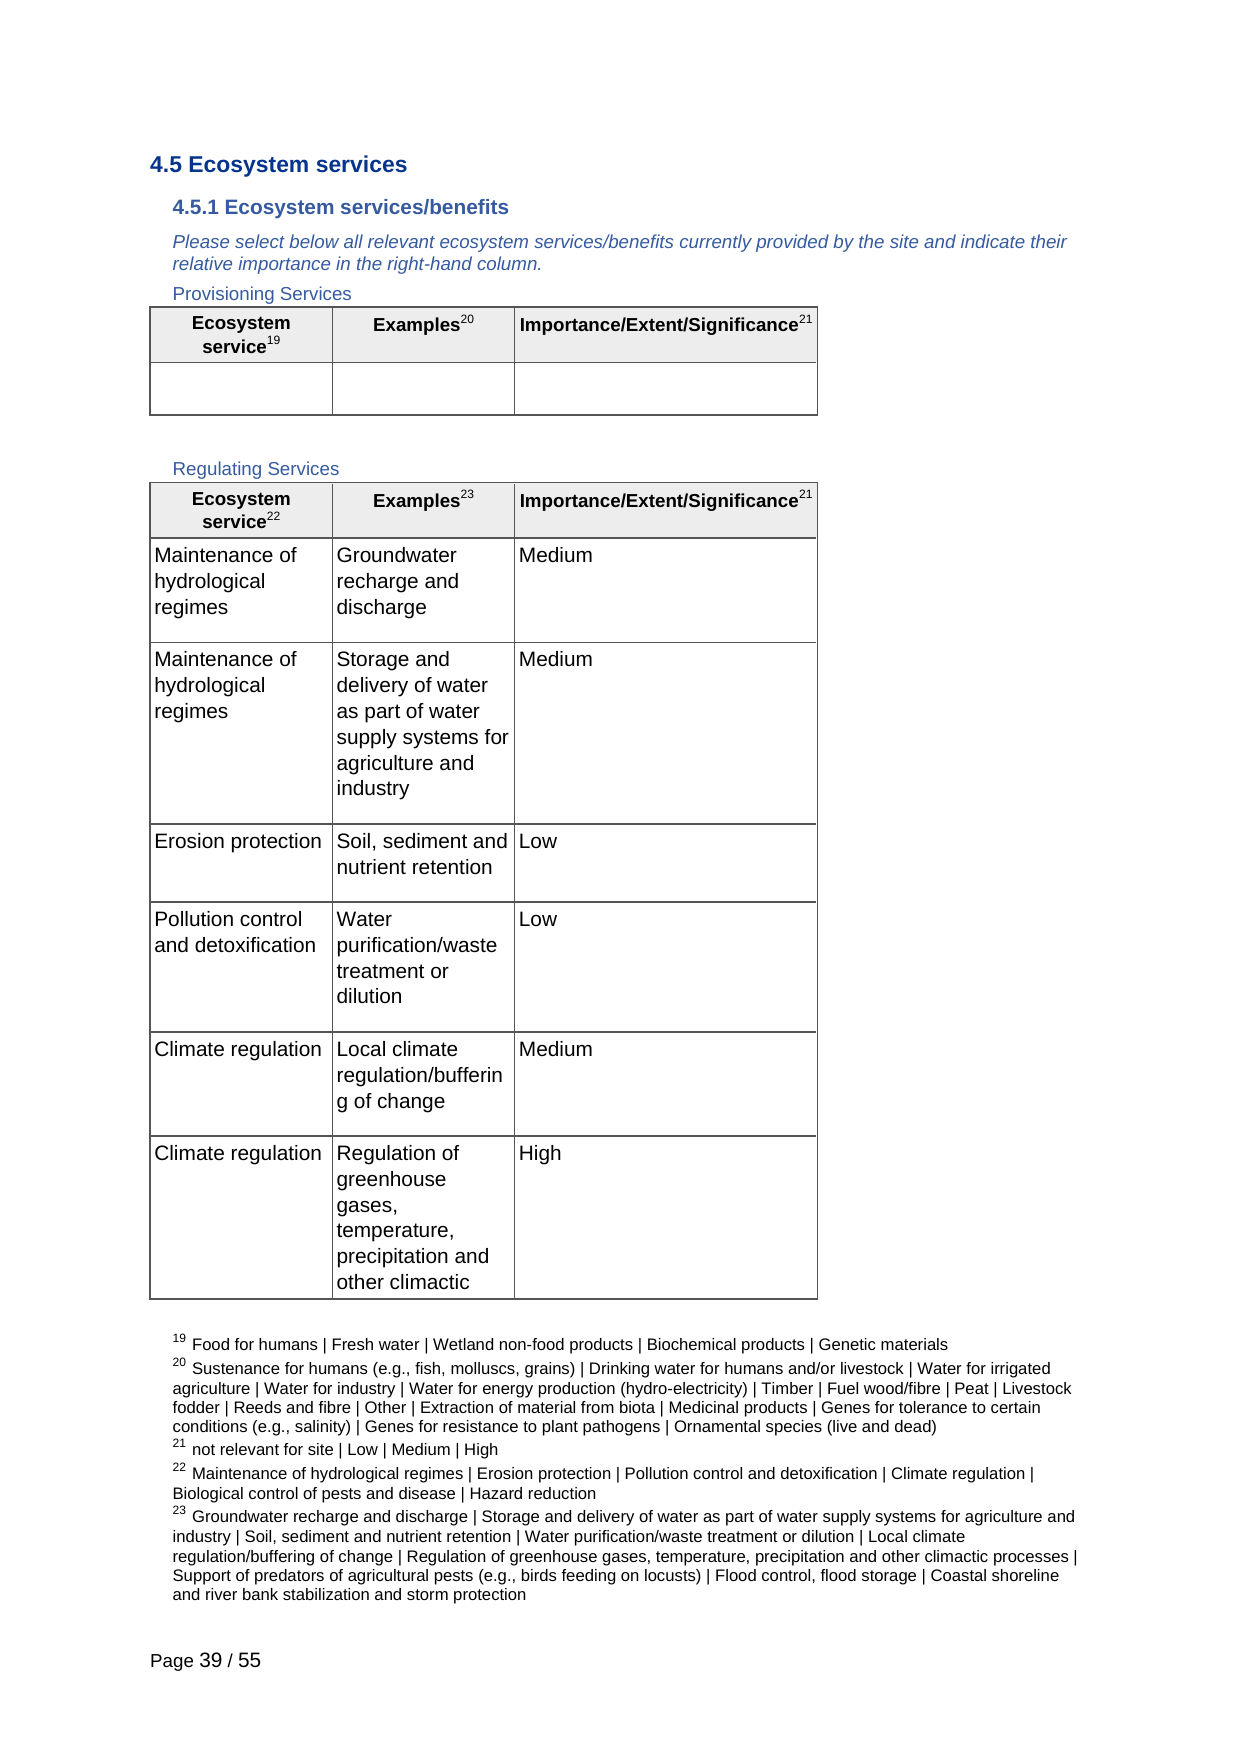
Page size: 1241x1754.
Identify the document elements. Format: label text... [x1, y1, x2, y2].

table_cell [333, 1137, 514, 1298]
table_header Examples [333, 308, 514, 362]
table_cell Medium [515, 537, 817, 641]
table_cell [333, 363, 514, 414]
text Provisioning Services [172, 282, 1090, 304]
table_cell Local climate regulation/buffering of change [333, 1033, 514, 1135]
table_header Ecosystem service [151, 308, 332, 362]
table_cell Pollution control and detoxification [151, 903, 332, 1031]
table_cell Groundwater recharge and discharge [333, 539, 514, 641]
table_cell [515, 362, 817, 414]
table_cell Low [515, 823, 817, 901]
table_cell Climate regulation [151, 1137, 332, 1298]
table_cell Maintenance of hydrological regimes [151, 539, 332, 641]
table_cell Erosion protection [151, 825, 332, 901]
table_header Ecosystem service [151, 483, 332, 537]
table_header Importance/Extent/Significance [515, 308, 817, 362]
table_cell Medium [515, 1031, 817, 1135]
table_cell Maintenance of hydrological regimes [151, 643, 332, 823]
table_cell Low [515, 901, 817, 1031]
table_cell [151, 363, 332, 414]
text 4.5 Ecosystem services [150, 151, 1090, 177]
table_cell High [515, 1135, 817, 1298]
text Please select below all relevant ecosystem services/benefits currently provided by the site and indicate their relative importance in the right-hand column. [172, 231, 1090, 274]
table_cell Medium [515, 641, 817, 823]
table_header Importance/Extent/Significance21 [515, 483, 817, 537]
table_header Examples [333, 483, 514, 537]
table_cell Soil, sediment and nutrient retention [333, 825, 514, 901]
text 4.5.1 Ecosystem services/benefits [172, 194, 1090, 218]
table_cell Storage and delivery of water as part of water supply systems for agriculture and industry [333, 643, 514, 823]
table_cell Water purification/waste treatment or dilution [333, 903, 514, 1031]
table_cell Climate regulation [151, 1033, 332, 1135]
text Regulating Services [172, 458, 1090, 479]
